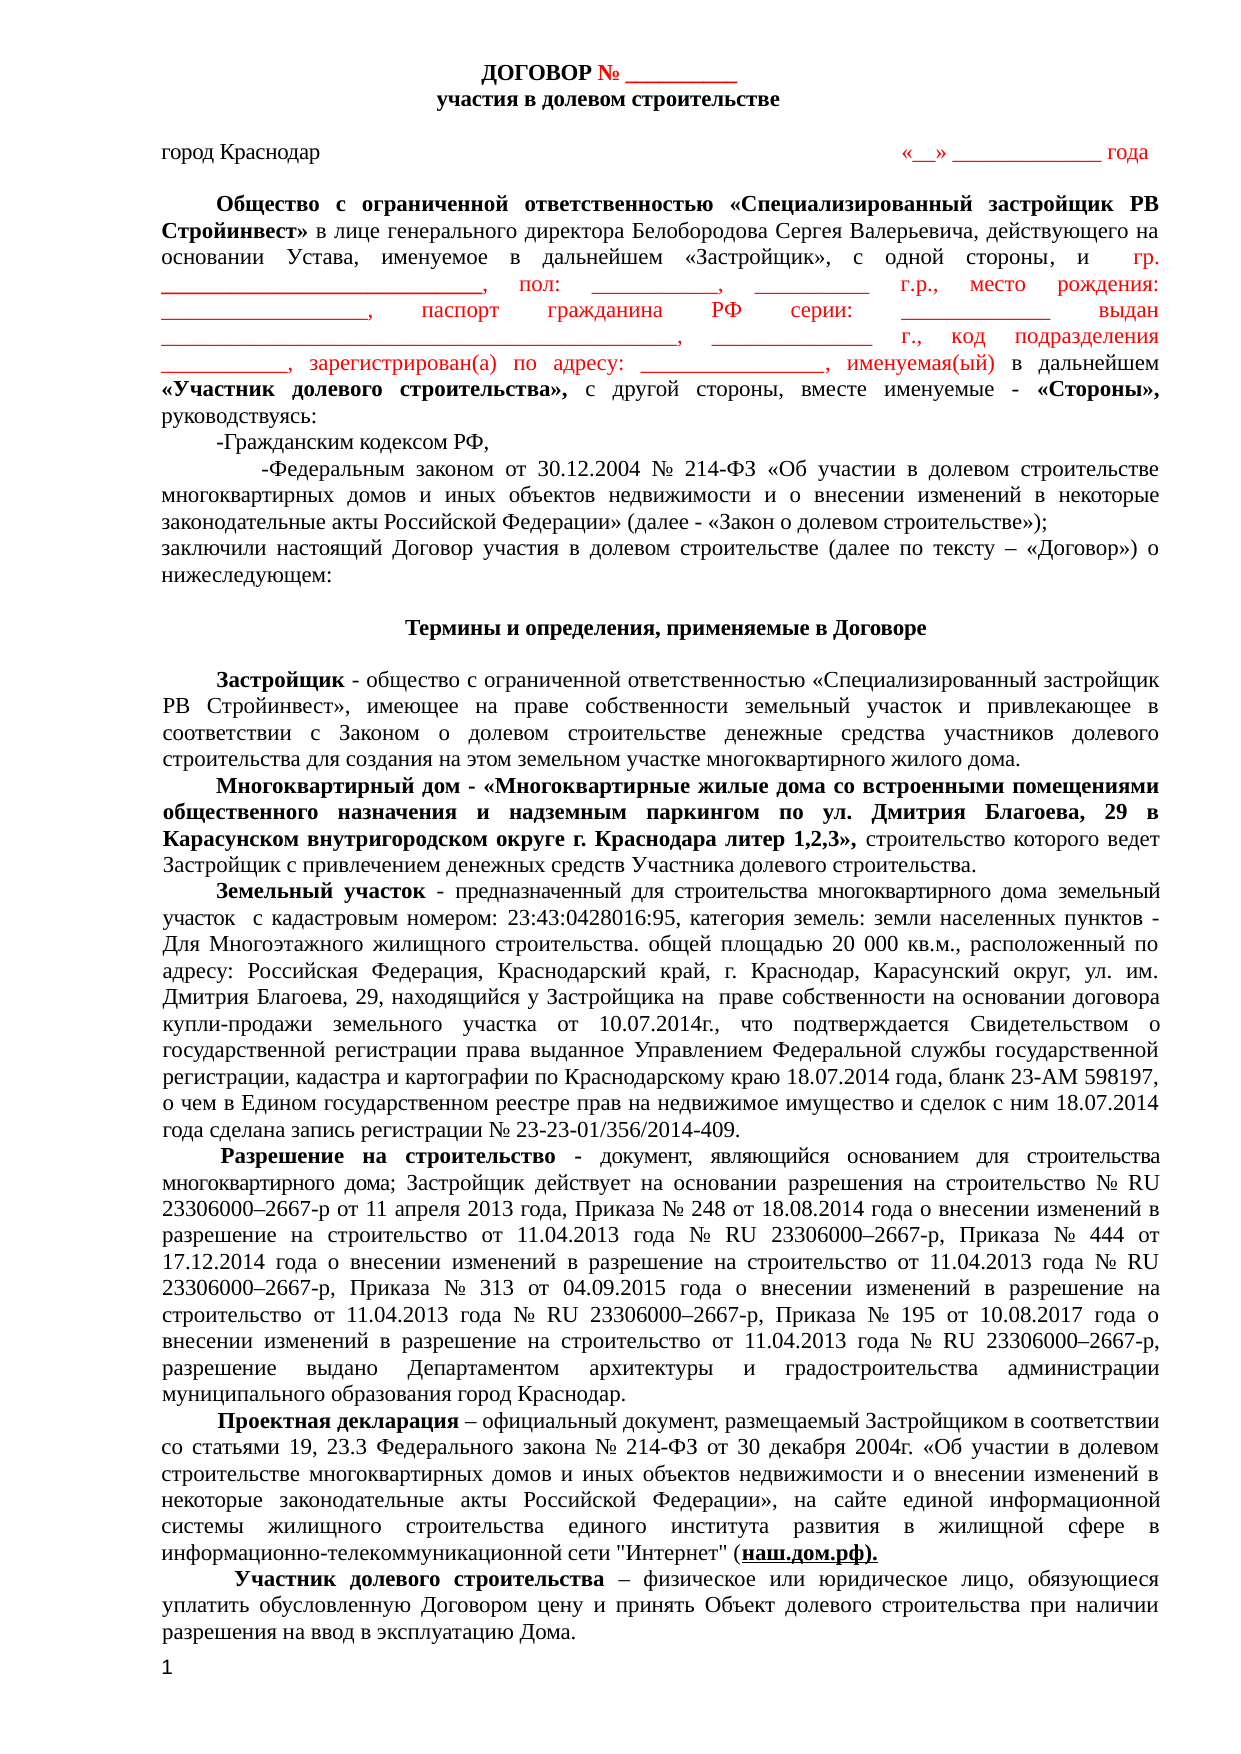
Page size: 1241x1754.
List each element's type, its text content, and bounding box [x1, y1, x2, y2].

text Многоквартирный дом - «Многоквартирные жилые дома со встроенными помещениями общественного назначения и надземным паркингом по ул. Дмитрия Благоева, 29 в Карасунском внутригородском округе г. Краснодара литер 1,2,3», строительство которого ведет Застройщик с привлечением денежных средств Участника долевого строительства. [163, 772, 1160, 878]
text Термины и определения, применяемые в Договоре [405, 614, 1161, 640]
text Застройщик - общество с ограниченной ответственностью «Специализированный застройщик РВ Стройинвест», имеющее на праве собственности земельный участок и привлекающее в соответствии с Законом о долевом строительстве денежные средства участников долевого строительства для создания на этом земельном участке многоквартирного жилого дома. [162, 666, 1160, 772]
text ДОГОВОР № __________ [161, 59, 1161, 86]
text -Федеральным законом от 30.12.2004 № 214-ФЗ «Об участии в долевом строительстве многоквартирных домов и иных объектов недвижимости и о внесении изменений в некоторые законодательные акты Российской Федерации» (далее - «Закон о долевом строительстве»); [161, 455, 1161, 534]
text Земельный участок - предназначенный для строительства многоквартирного дома земельный участок с кадастровым номером: 23:43:0428016:95, категория земель: земли населенных пунктов - Для Многоэтажного жилищного строительства. общей площадью 20 000 кв.м., расположенный по адресу: Российская Федерация, Краснодарский край, г. Краснодар, Карасунский округ, ул. им. Дмитрия Благоева, 29, находящийся у Застройщика на праве собственности на основании договора купли-продажи земельного участка от 10.07.2014г., что подтверждается Свидетельством о государственной регистрации права выданное Управлением Федеральной службы государственной регистрации, кадастра и картографии по Краснодарскому краю 18.07.2014 года, бланк 23-АМ 598197, о чем в Едином государственном реестре прав на недвижимое имущество и сделок с ним 18.07.2014 года сделана запись регистрации № 23-23-01/356/2014-409. [162, 878, 1160, 1142]
text город Краснодар «__» _____________ года [161, 138, 1161, 165]
text Разрешение на строительство - документ, являющийся основанием для строительства многоквартирного дома; Застройщик действует на основании разрешения на строительство № RU 23306000–2667-р от 11 апреля 2013 года, Приказа № 248 от 18.08.2014 года о внесении изменений в разрешение на строительство от 11.04.2013 года № RU 23306000–2667-р, Приказа № 444 от 17.12.2014 года о внесении изменений в разрешение на строительство от 11.04.2013 года № RU 23306000–2667-р, Приказа № 313 от 04.09.2015 года о внесении изменений в разрешение на строительство от 11.04.2013 года № RU 23306000–2667-р, Приказа № 195 от 10.08.2017 года о внесении изменений в разрешение на строительство от 11.04.2013 года № RU 23306000–2667-р, разрешение выдано Департаментом архитектуры и градостроительства администрации муниципального образования город Краснодар. [162, 1142, 1161, 1407]
text -Гражданским кодексом РФ, [216, 428, 1161, 455]
text Общество с ограниченной ответственностью «Специализированный застройщик РВ Стройинвест» в лице генерального директора Белобородова Сергея Валерьевича, действующего на основании Устава, именуемое в дальнейшем «Застройщик», с одной стороны, и гр. ____________________________, пол: ___________, __________ г.р., место рождения: __________________, паспорт гражданина РФ серии: _____________ выдан _____________________________________________, ______________ г., код подразделения ___________, зарегистрирован(а) по адресу: ________________, именуемая(ый) в дальнейшем «Участник долевого строительства», с другой стороны, вместе именуемые - «Стороны», руководствуясь: [161, 190, 1159, 428]
text Участник долевого строительства – физическое или юридическое лицо, обязующиеся уплатить обусловленную Договором цену и принять Объект долевого строительства при наличии разрешения на ввод в эксплуатацию Дома. [162, 1565, 1160, 1644]
text заключили настоящий Договор участия в долевом строительстве (далее по тексту – «Договор») о нижеследующем: [161, 534, 1161, 587]
text Проектная декларация – официальный документ, размещаемый Застройщиком в соответствии со статьями 19, 23.3 Федерального закона № 214-ФЗ от 30 декабря 2004г. «Об участии в долевом строительстве многоквартирных домов и иных объектов недвижимости и о внесении изменений в некоторые законодательные акты Российской Федерации», на сайте единой информационной системы жилищного строительства единого института развития в жилищной сфере в информационно-телекоммуникационной сети "Интернет" (наш.дом.рф). [161, 1407, 1161, 1565]
text участия в долевом строительстве [161, 86, 1161, 112]
